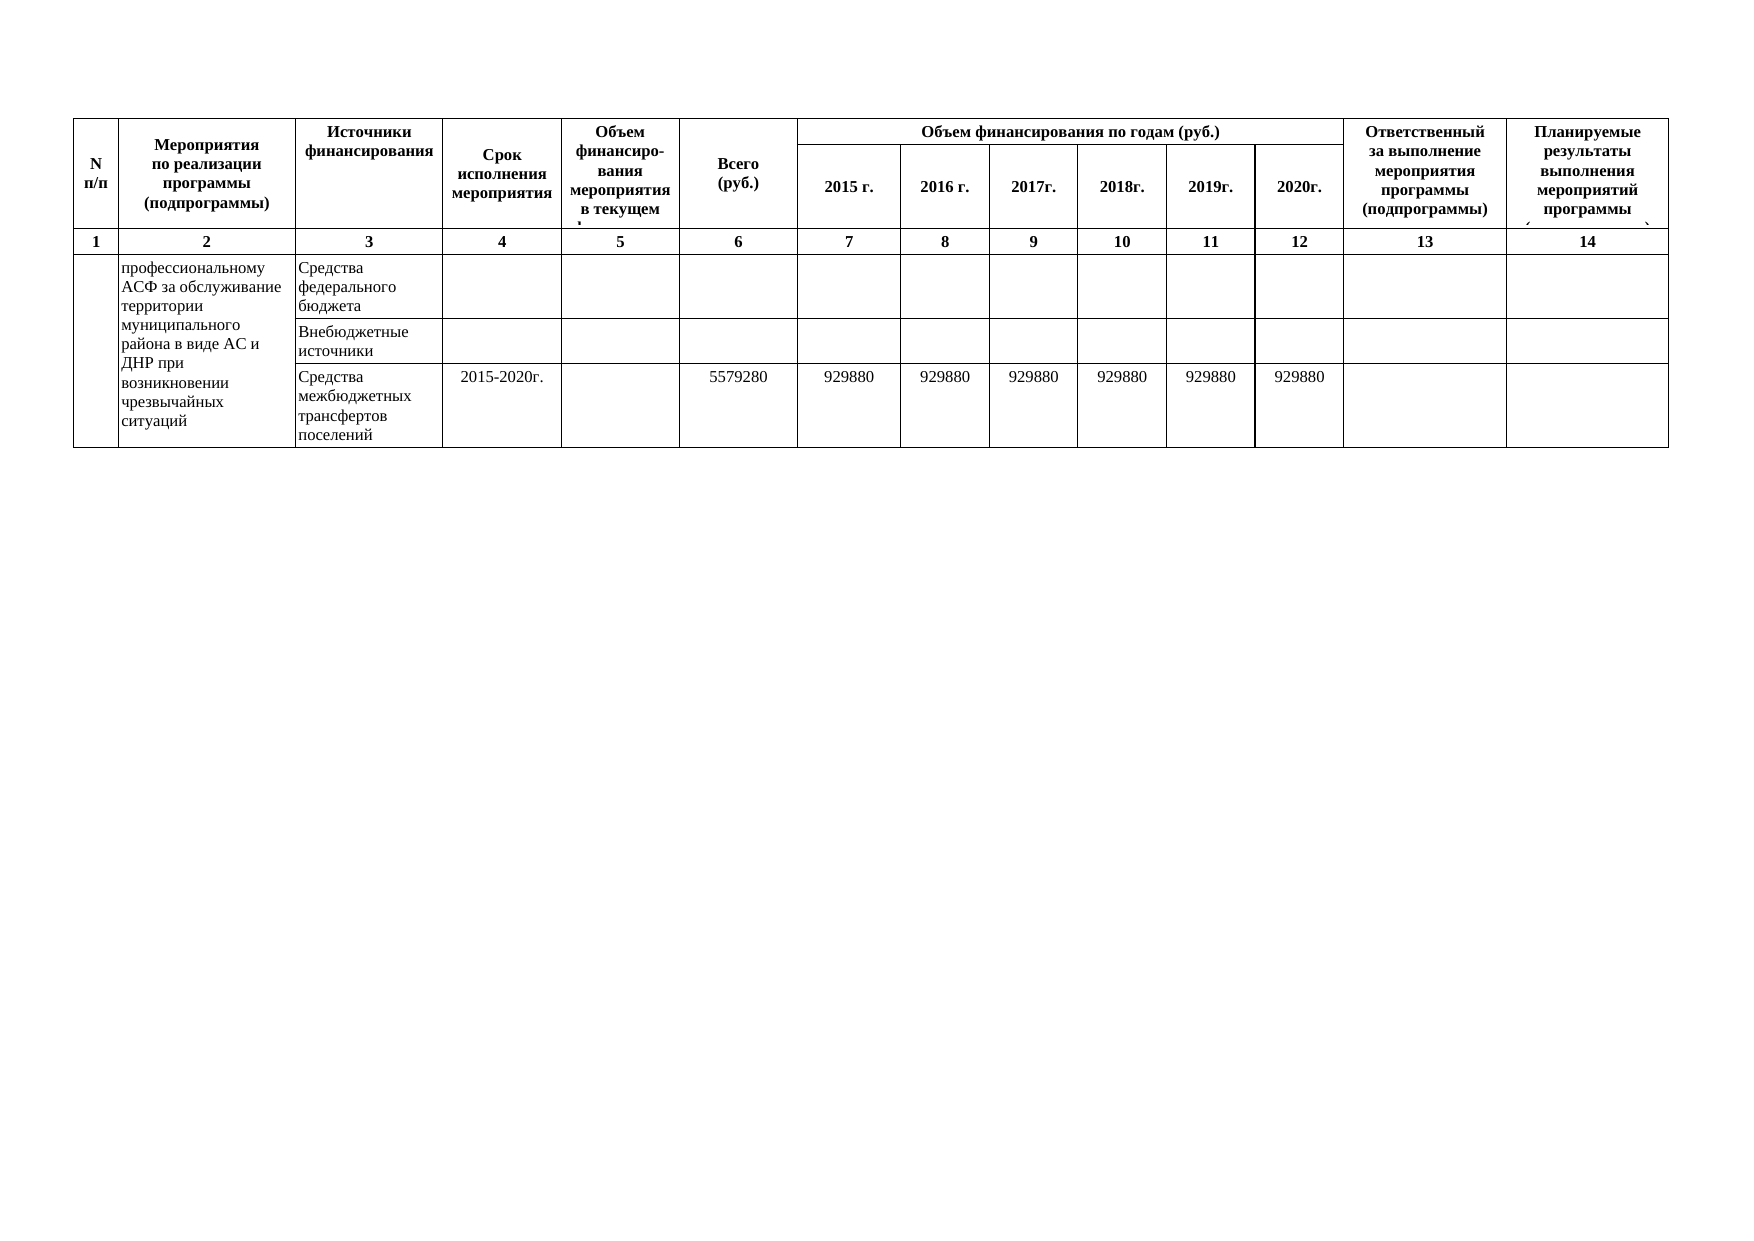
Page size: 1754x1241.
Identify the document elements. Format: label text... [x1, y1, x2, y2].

table_cell [562, 255, 679, 318]
table_header N п/п [74, 119, 118, 227]
table_cell 2016 г. [901, 145, 989, 227]
table_cell 5 [562, 229, 679, 253]
table_cell [990, 319, 1077, 363]
table_cell [1167, 319, 1254, 363]
table_header Источники финансирования [296, 119, 442, 227]
table_cell 1 [74, 229, 118, 253]
table_cell [680, 255, 797, 318]
table_cell 2015-2020г. [443, 364, 561, 447]
table_cell 13 [1344, 229, 1506, 253]
table_header Планируемые результаты выполнения мероприятий программы (подпрограммы) [1507, 119, 1668, 227]
table_cell 11 [1167, 229, 1254, 253]
table_cell [562, 364, 679, 447]
table_header Срок исполнения мероприятия [443, 119, 561, 227]
table_cell 2020г. [1256, 145, 1343, 227]
table_cell 8 [901, 229, 989, 253]
table_cell 10 [1078, 229, 1166, 253]
table_cell 2018г. [1078, 145, 1166, 227]
table_cell 929880 [1078, 364, 1166, 447]
table_cell 7 [798, 229, 900, 253]
table_cell [1344, 364, 1506, 447]
table_header Всего (руб.) [680, 119, 797, 227]
table_cell 14 [1507, 229, 1668, 253]
table_cell 2019г. [1167, 145, 1254, 227]
table_cell 12 [1256, 229, 1343, 253]
table_cell Средства межбюджетных трансфертов поселений [296, 364, 442, 447]
table_cell 2015 г. [798, 145, 900, 227]
table_cell [1507, 364, 1668, 447]
table_header Мероприятия по реализации программы (подпрограммы) [119, 119, 295, 227]
table_cell [1078, 255, 1166, 318]
table_cell [1507, 255, 1668, 318]
table_cell 929880 [901, 364, 989, 447]
table_cell [1507, 319, 1668, 363]
table_cell Средства федерального бюджета [296, 255, 442, 318]
table_cell [798, 319, 900, 363]
table_cell [1256, 255, 1343, 318]
table_cell [443, 255, 561, 318]
table_cell [901, 255, 989, 318]
table_cell 2 [119, 229, 295, 253]
table_cell 9 [990, 229, 1077, 253]
table_cell [1344, 319, 1506, 363]
table_cell Внебюджетные источники [296, 319, 442, 363]
table_cell [1167, 255, 1254, 318]
table_cell 5579280 [680, 364, 797, 447]
table_header Объем финансиро-вания мероприятия в текущем финансовом году (руб.) [562, 119, 679, 227]
table_cell [562, 319, 679, 363]
table_cell [1078, 319, 1166, 363]
table_cell 6 [680, 229, 797, 253]
table_cell 3 [296, 229, 442, 253]
table_cell 929880 [1256, 364, 1343, 447]
table_cell [680, 319, 797, 363]
table_cell [798, 255, 900, 318]
table_cell 2017г. [990, 145, 1077, 227]
table_header Объем финансирования по годам (руб.) [798, 119, 1343, 144]
table_cell [443, 319, 561, 363]
table_cell [901, 319, 989, 363]
table_cell [990, 255, 1077, 318]
table_cell 929880 [990, 364, 1077, 447]
table_header Ответственный за выполнение мероприятия программы (подпрограммы) [1344, 119, 1506, 227]
table_cell [1256, 319, 1343, 363]
table_cell 929880 [798, 364, 900, 447]
table_cell 929880 [1167, 364, 1254, 447]
table_cell [1344, 255, 1506, 318]
table_cell 4 [443, 229, 561, 253]
